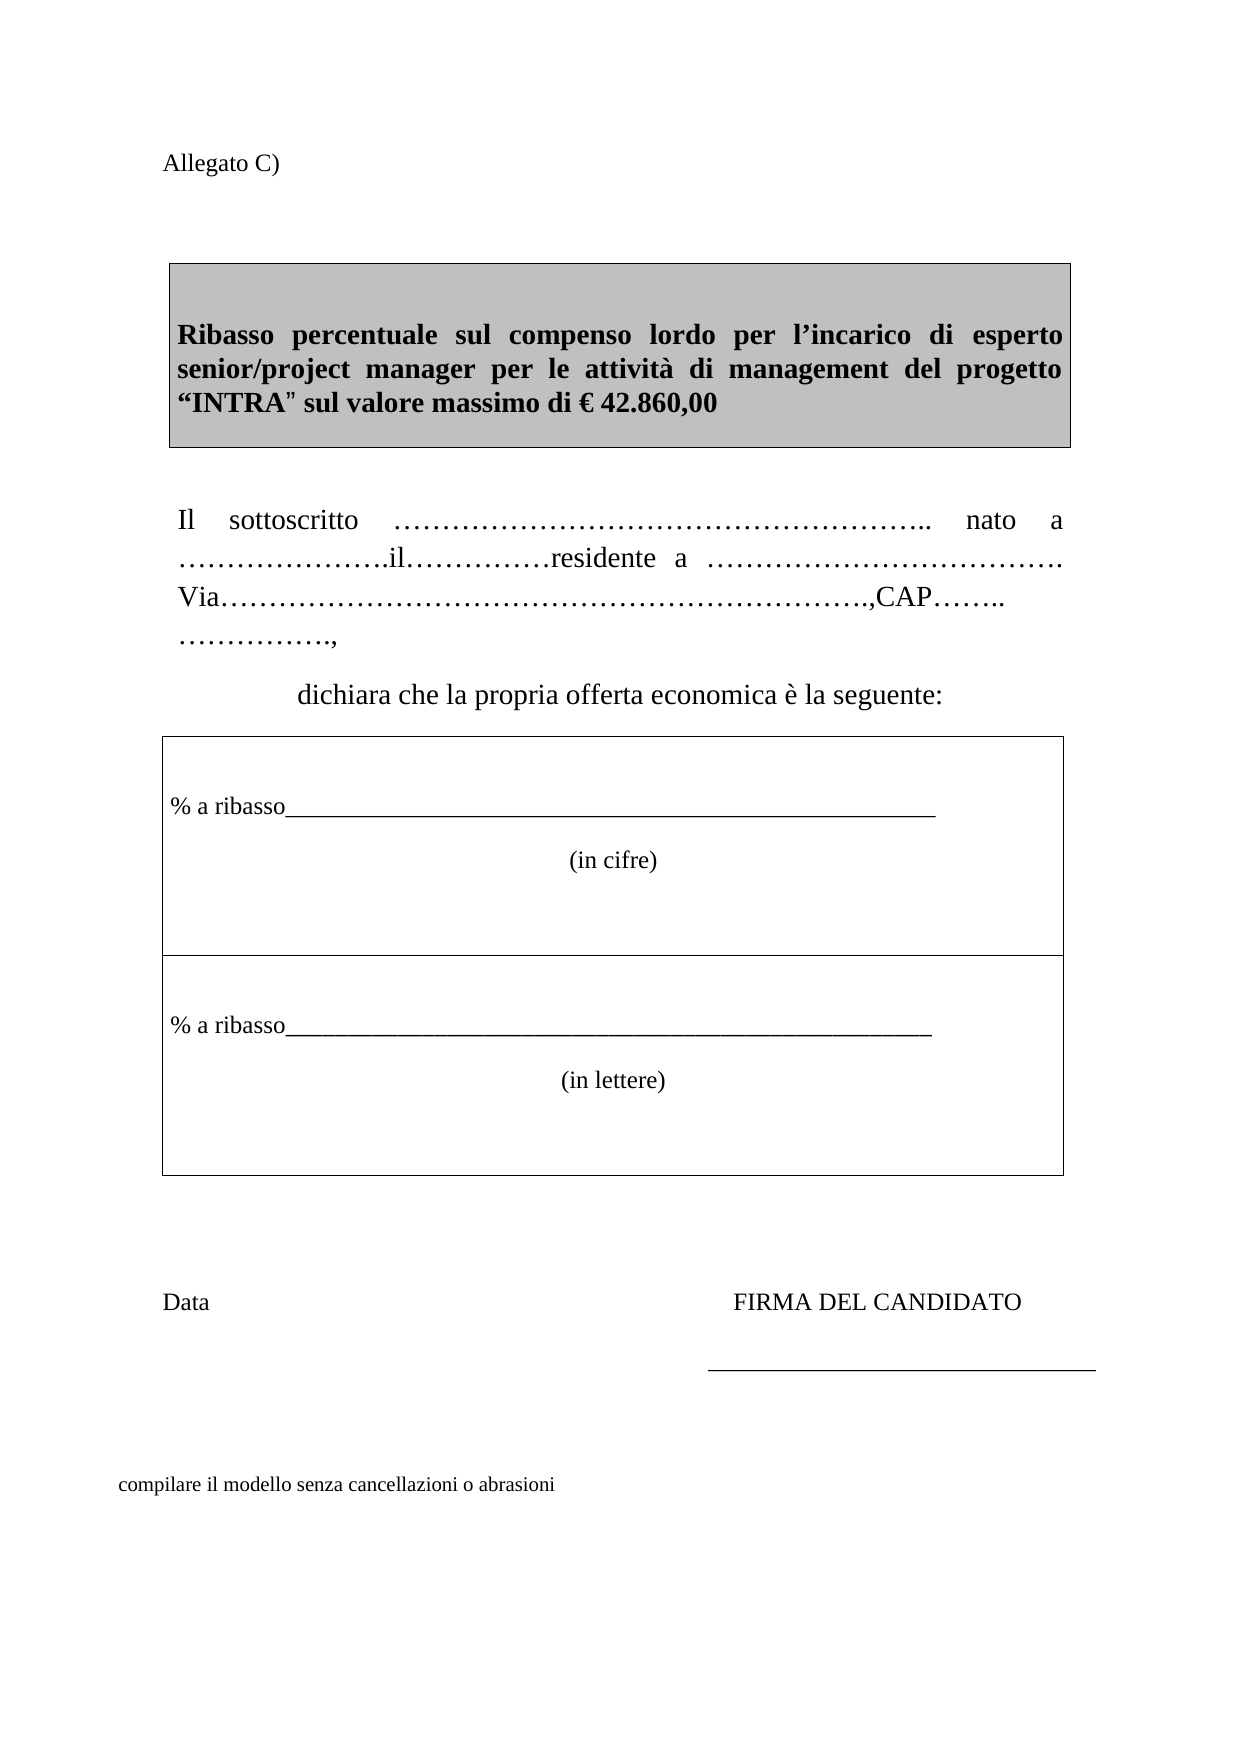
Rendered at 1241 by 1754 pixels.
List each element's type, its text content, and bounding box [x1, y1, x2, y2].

table_header % a ribasso____________________________________________________ (in cifre) [163, 737, 1063, 954]
text Allegato C) [162, 148, 1122, 176]
text compilare il modello senza cancellazioni o abrasioni [118, 1472, 1122, 1496]
table_cell % a ribasso____________________________________________________ (in lettere) [163, 956, 1063, 1175]
table_header Ribasso percentuale sul compenso lordo per l’incarico di esperto senior/project manager per le attività di management del progetto “INTRA” sul valore massimo di € 42.860,00 [170, 264, 1070, 447]
text _______________________________ [708, 1316, 1122, 1374]
text dichiara che la propria offerta economica è la seguente: [118, 677, 1122, 710]
text Data FIRMA DEL CANDIDATO [162, 1287, 1122, 1316]
text Il sottoscritto ……………………………………………….. nato a ………………….il……………residente a ………………………………. Via………………………………………………………….,CAP……..……………., [177, 502, 1063, 651]
